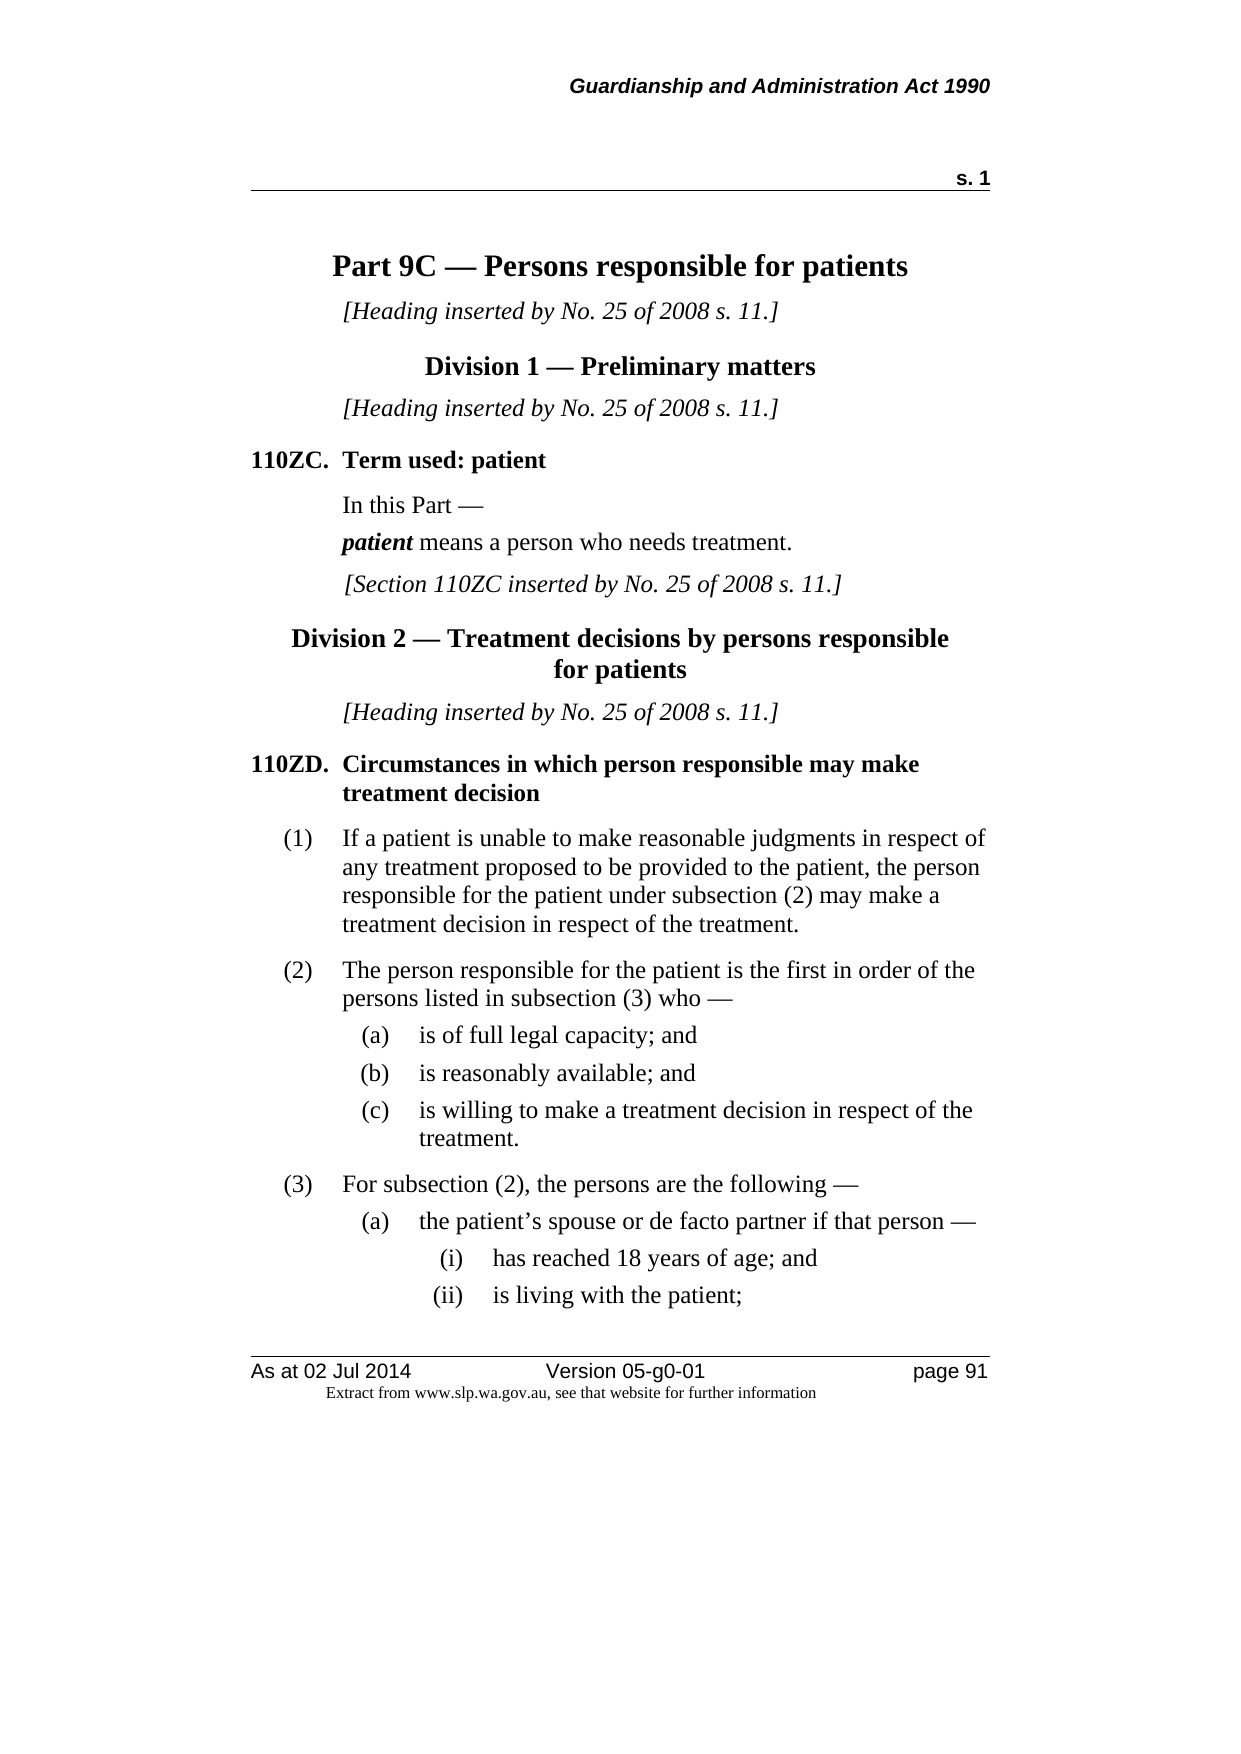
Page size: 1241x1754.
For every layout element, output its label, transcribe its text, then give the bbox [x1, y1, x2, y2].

text In this Part — [251, 490, 990, 519]
text (a) the patient’s spouse or de facto partner if that person — [251, 1206, 990, 1235]
subtitle [Heading inserted by No. 25 of 2008 s. 11.] [251, 697, 990, 726]
text (3) For subsection (2), the persons are the following — [251, 1169, 990, 1198]
subtitle [Heading inserted by No. 25 of 2008 s. 11.] [251, 296, 990, 325]
subtitle Division 2 — Treatment decisions by persons responsible for patients [251, 622, 990, 685]
text (ii) is living with the patient; [251, 1280, 990, 1309]
subtitle Part 9C — Persons responsible for patients [251, 247, 990, 283]
subtitle [Heading inserted by No. 25 of 2008 s. 11.] [251, 393, 990, 422]
text (2) The person responsible for the patient is the first in order of the persons listed in subsection (3) who — [251, 955, 990, 1012]
subtitle 110ZD. Circumstances in which person responsible may make treatment decision [251, 749, 990, 806]
text (i) has reached 18 years of age; and [251, 1243, 990, 1272]
text (c) is willing to make a treatment decision in respect of the treatment. [251, 1095, 990, 1152]
subtitle Division 1 — Preliminary matters [251, 350, 990, 381]
text patient means a person who needs treatment. [251, 527, 990, 556]
text (b) is reasonably available; and [251, 1058, 990, 1086]
subtitle 110ZC. Term used: patient [251, 445, 990, 474]
text [Section 110ZC inserted by No. 25 of 2008 s. 11.] [251, 569, 990, 597]
text (1) If a patient is unable to make reasonable judgments in respect of any treatment proposed to be provided to the patient, the person responsible for the patient under subsection (2) may make a treatment decision in respect of the treatment. [251, 823, 990, 938]
text (a) is of full legal capacity; and [251, 1021, 990, 1049]
